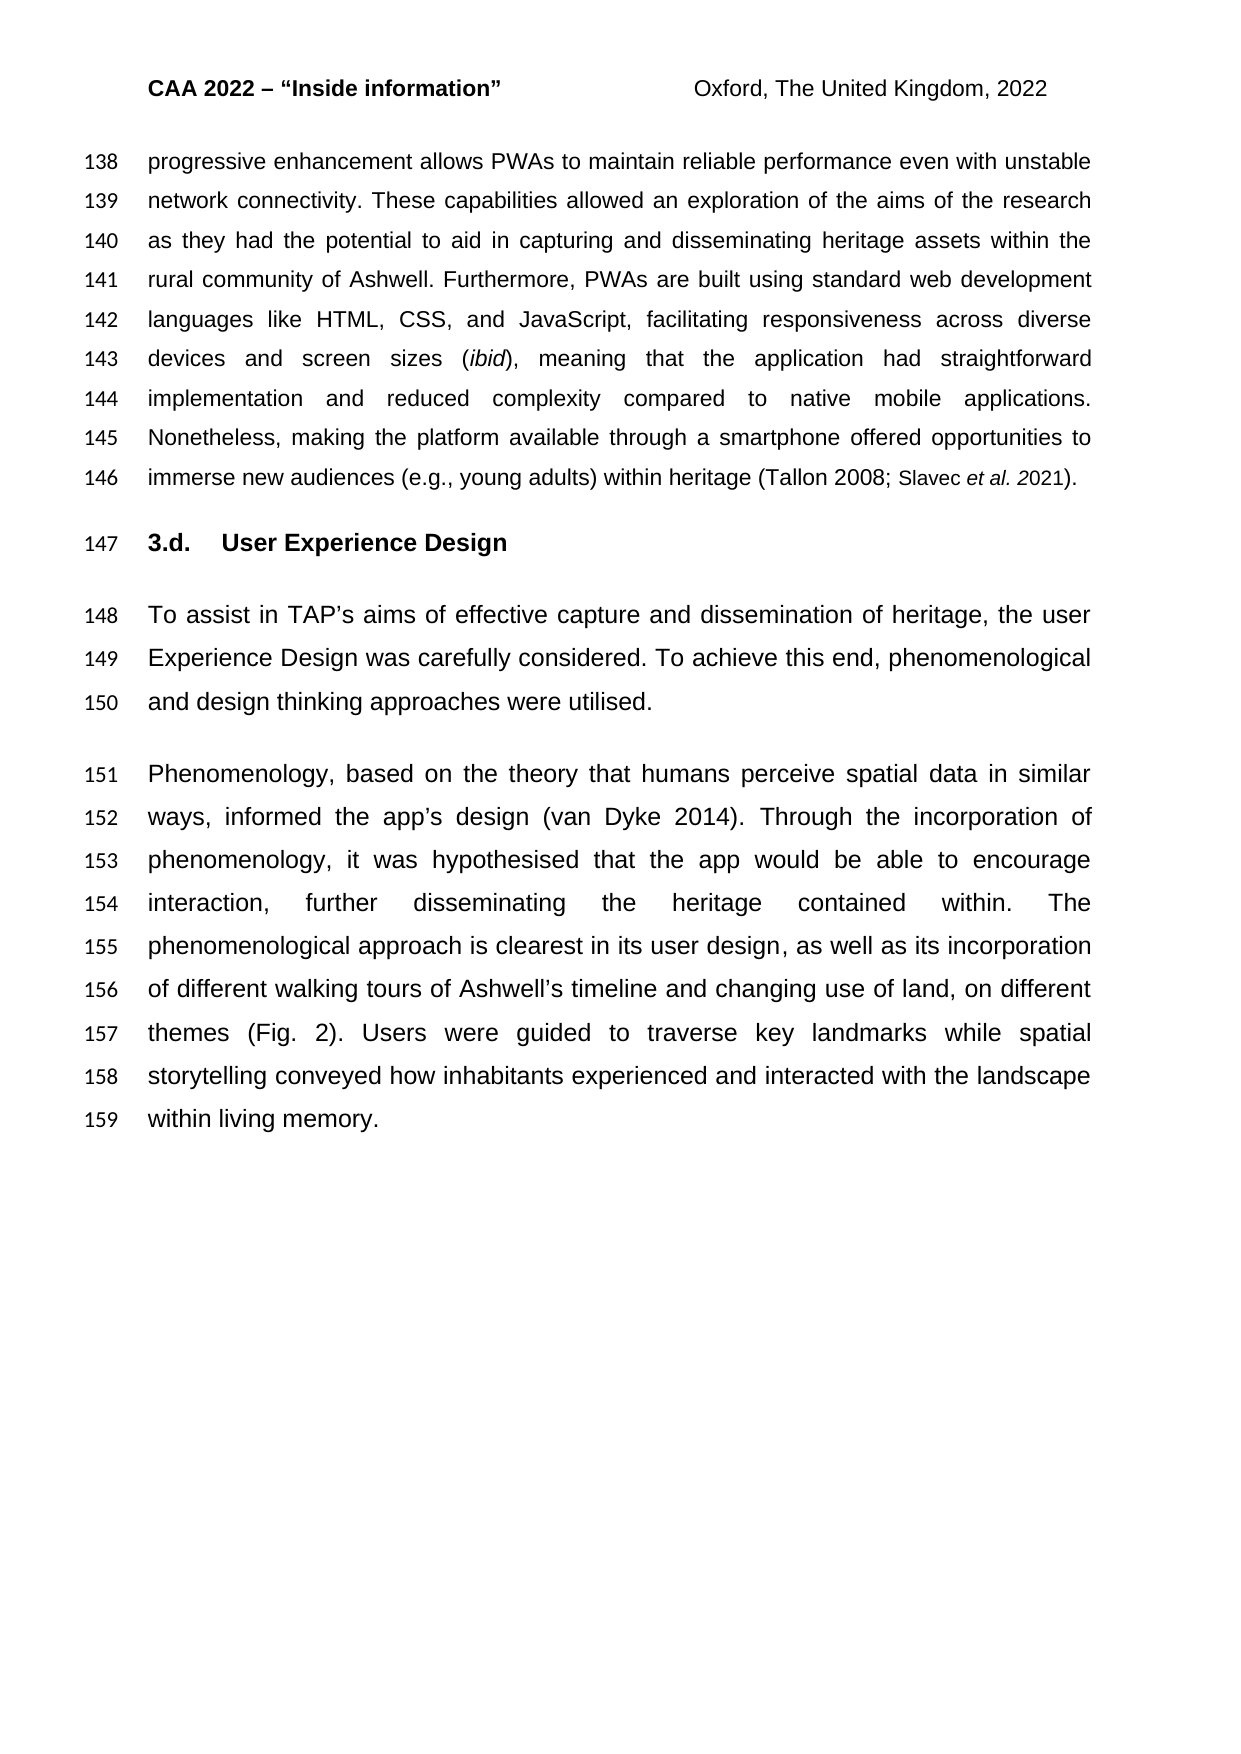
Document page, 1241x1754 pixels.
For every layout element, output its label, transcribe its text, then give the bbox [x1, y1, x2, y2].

text To assist in TAP’s aims of effective capture and dissemination of heritage, the user Experience Design was carefully considered. To achieve this end, phenomenological and design thinking approaches were utilised. [148, 600, 1092, 715]
subtitle User Experience Design [148, 528, 1092, 557]
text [148, 148, 1092, 490]
text Phenomenology, based on the theory that humans perceive spatial data in similar ways, informed the app’s design (van Dyke 2014). Through the incorporation of phenomenology, it was hypothesised that the app would be able to encourage interaction, further disseminating the heritage contained within. The phenomenological approach is clearest in its user design, as well as its incorporation of different walking tours of Ashwell’s timeline and changing use of land, on different themes (Fig. 2). Users were guided to traverse key landmarks while spatial storytelling conveyed how inhabitants experienced and interacted with the landscape within living memory. [148, 759, 1092, 1133]
